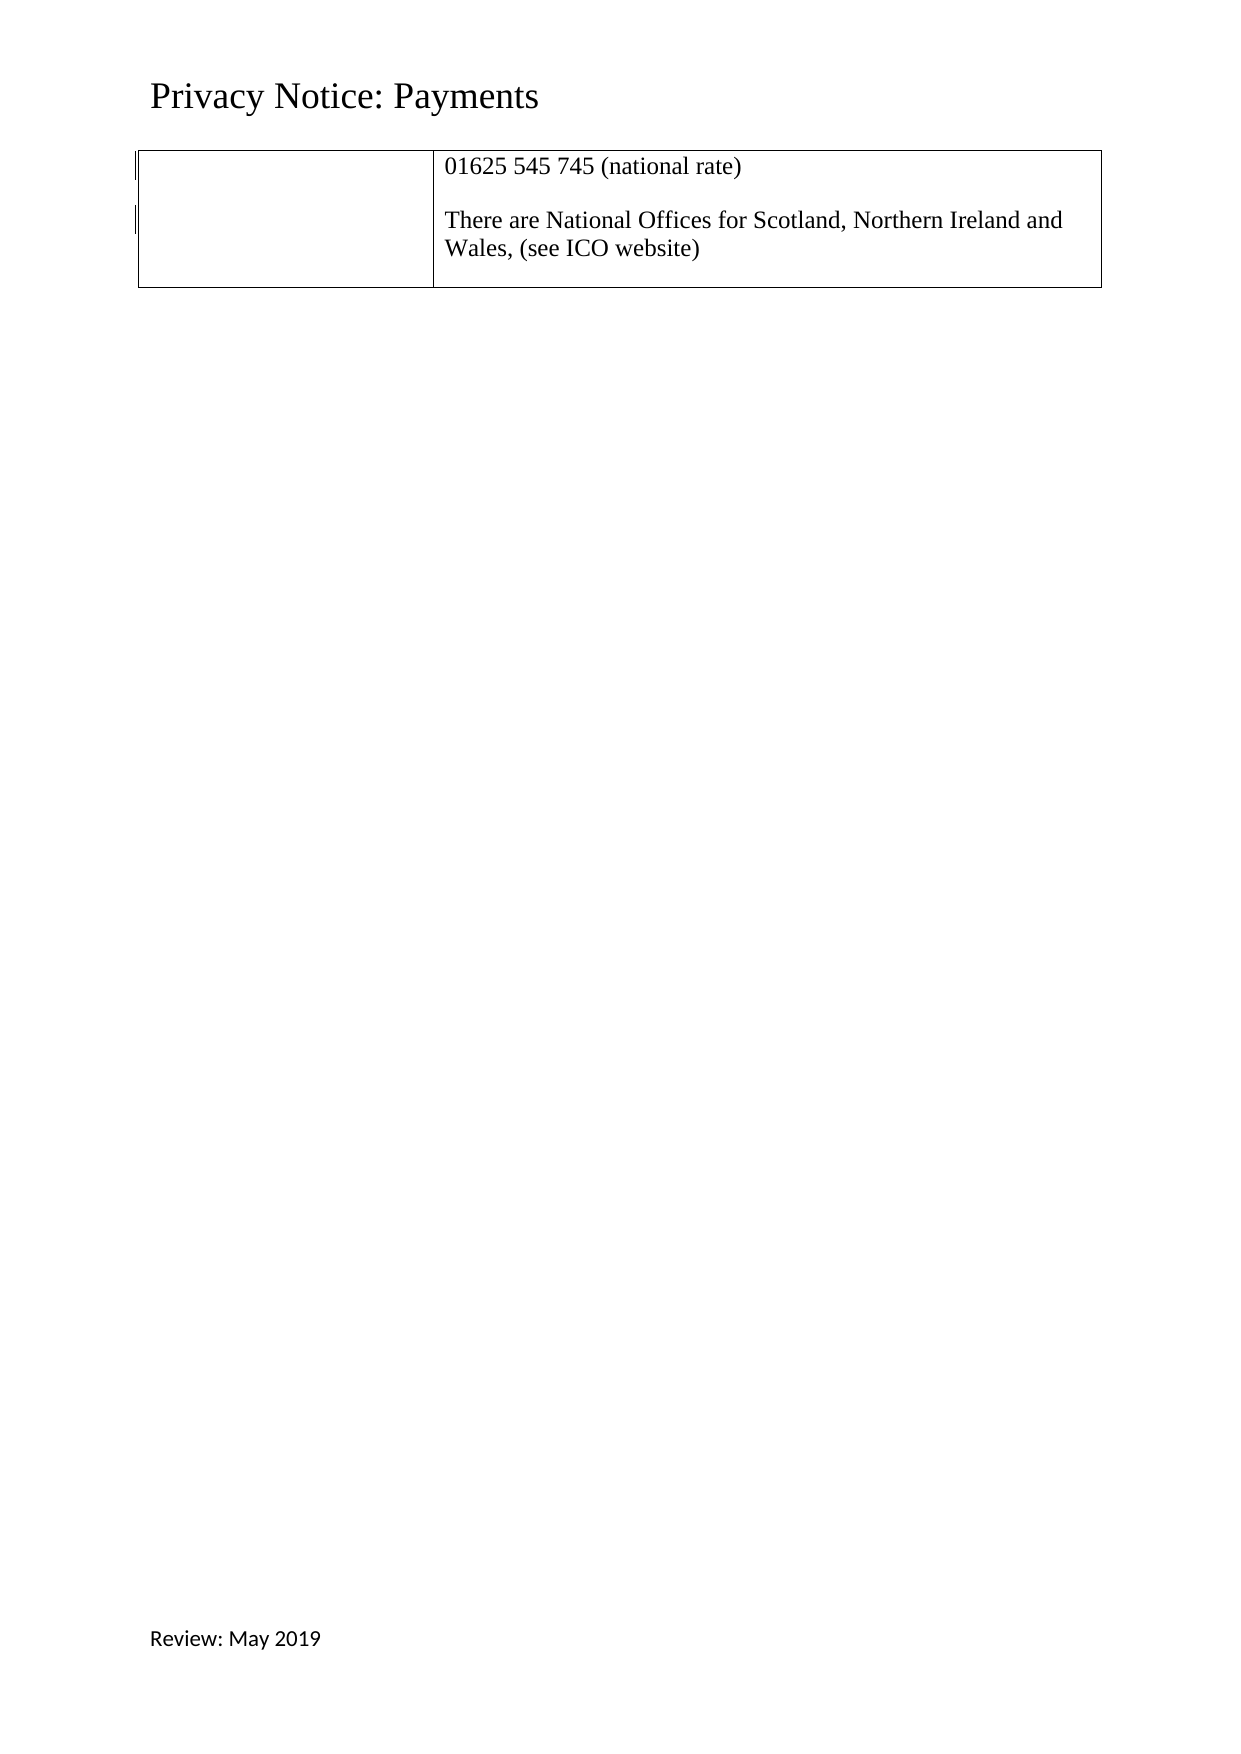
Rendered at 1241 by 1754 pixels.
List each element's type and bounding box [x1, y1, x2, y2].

table_cell [139, 151, 433, 287]
table_cell [434, 151, 1101, 287]
